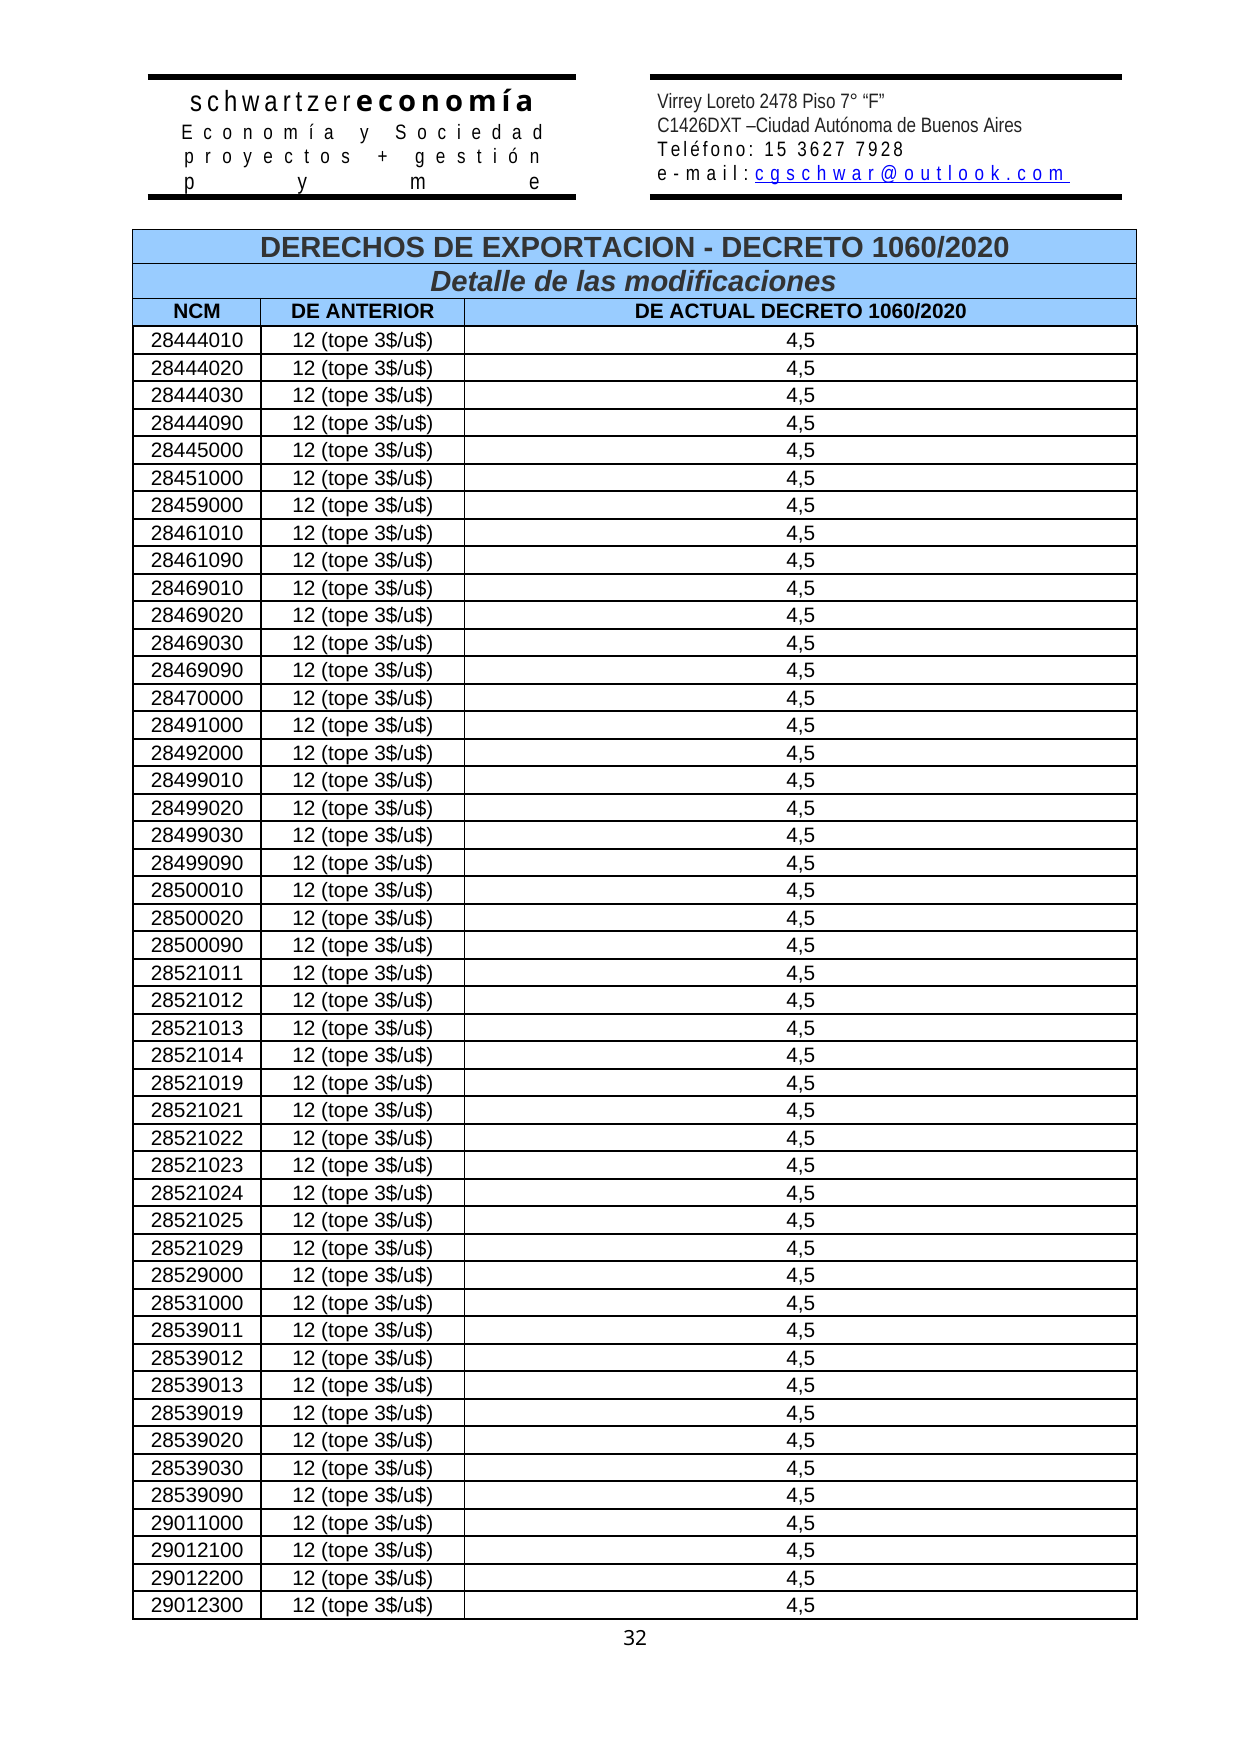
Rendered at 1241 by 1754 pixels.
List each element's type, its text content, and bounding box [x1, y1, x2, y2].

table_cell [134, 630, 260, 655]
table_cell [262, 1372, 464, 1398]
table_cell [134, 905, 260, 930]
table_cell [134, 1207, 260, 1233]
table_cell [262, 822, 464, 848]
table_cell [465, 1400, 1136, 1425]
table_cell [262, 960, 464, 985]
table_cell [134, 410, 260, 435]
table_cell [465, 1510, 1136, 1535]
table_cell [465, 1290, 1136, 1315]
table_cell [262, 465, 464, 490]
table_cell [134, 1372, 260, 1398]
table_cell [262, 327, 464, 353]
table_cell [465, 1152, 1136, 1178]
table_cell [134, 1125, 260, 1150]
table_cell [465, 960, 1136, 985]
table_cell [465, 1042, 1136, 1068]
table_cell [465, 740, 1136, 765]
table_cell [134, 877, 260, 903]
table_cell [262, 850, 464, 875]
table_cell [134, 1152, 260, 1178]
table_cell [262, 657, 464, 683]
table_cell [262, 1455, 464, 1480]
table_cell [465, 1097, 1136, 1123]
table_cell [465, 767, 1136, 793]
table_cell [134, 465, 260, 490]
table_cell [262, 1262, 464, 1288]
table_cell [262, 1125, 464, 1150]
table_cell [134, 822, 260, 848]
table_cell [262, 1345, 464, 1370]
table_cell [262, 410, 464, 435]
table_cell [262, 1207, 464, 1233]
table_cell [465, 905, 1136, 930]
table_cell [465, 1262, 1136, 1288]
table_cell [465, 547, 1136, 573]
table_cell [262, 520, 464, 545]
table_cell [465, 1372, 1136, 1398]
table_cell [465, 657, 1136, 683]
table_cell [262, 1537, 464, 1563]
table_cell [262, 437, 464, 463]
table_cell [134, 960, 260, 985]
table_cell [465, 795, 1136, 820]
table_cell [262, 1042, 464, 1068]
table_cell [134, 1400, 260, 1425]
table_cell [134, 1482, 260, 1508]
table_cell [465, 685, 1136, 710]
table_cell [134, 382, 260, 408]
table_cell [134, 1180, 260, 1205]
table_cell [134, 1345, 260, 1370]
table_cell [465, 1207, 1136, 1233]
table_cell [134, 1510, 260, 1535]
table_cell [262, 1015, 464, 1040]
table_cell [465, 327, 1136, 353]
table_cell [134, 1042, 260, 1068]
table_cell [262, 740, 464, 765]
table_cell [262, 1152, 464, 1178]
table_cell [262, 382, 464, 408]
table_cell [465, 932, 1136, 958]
table_header DERECHOS DE EXPORTACION - DECRETO 1060/2020 [133, 230, 1136, 263]
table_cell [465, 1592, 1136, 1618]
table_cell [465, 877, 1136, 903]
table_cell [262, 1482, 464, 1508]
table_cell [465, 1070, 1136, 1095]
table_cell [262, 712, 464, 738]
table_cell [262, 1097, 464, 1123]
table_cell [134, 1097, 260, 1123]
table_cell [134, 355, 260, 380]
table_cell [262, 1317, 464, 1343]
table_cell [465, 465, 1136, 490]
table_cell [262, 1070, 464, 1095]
table_cell Detalle de las modificaciones [133, 264, 1136, 298]
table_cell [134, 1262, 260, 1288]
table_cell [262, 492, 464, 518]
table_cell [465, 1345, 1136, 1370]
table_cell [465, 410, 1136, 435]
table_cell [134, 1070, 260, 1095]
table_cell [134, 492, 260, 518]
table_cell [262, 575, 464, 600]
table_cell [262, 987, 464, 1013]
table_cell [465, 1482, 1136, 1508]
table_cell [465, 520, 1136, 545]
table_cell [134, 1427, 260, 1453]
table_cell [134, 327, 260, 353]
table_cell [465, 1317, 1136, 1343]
table_cell DE ANTERIOR [261, 299, 464, 325]
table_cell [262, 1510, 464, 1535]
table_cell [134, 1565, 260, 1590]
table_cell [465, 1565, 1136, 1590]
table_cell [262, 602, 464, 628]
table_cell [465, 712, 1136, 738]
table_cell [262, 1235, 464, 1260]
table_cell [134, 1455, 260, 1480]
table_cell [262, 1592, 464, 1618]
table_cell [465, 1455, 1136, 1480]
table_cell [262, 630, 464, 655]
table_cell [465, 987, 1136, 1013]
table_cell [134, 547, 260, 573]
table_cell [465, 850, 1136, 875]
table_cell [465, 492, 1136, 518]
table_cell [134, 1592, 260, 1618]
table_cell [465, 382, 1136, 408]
table_cell NCM [133, 299, 260, 325]
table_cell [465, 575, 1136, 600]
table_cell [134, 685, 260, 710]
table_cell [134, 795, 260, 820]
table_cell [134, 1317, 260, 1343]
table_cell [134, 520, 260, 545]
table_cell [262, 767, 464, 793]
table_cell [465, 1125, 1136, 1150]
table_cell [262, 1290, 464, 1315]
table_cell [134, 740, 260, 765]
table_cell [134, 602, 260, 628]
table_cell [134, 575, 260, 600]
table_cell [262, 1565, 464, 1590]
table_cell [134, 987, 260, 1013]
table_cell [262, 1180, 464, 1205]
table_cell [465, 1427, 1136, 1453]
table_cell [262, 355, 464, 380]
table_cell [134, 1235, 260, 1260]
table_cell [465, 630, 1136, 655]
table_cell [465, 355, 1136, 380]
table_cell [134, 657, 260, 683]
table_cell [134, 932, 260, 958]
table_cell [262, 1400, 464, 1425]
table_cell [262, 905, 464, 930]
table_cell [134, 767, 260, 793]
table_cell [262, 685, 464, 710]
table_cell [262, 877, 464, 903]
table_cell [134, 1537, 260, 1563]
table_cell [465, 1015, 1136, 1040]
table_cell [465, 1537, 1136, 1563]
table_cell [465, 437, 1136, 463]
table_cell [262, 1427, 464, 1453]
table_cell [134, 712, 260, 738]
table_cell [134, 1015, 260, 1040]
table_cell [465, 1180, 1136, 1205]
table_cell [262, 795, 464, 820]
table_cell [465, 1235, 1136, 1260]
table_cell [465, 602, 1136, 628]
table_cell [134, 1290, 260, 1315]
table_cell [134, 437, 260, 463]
table_cell DE ACTUAL DECRETO 1060/2020 [465, 299, 1136, 325]
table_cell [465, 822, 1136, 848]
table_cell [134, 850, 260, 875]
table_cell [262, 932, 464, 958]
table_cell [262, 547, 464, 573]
